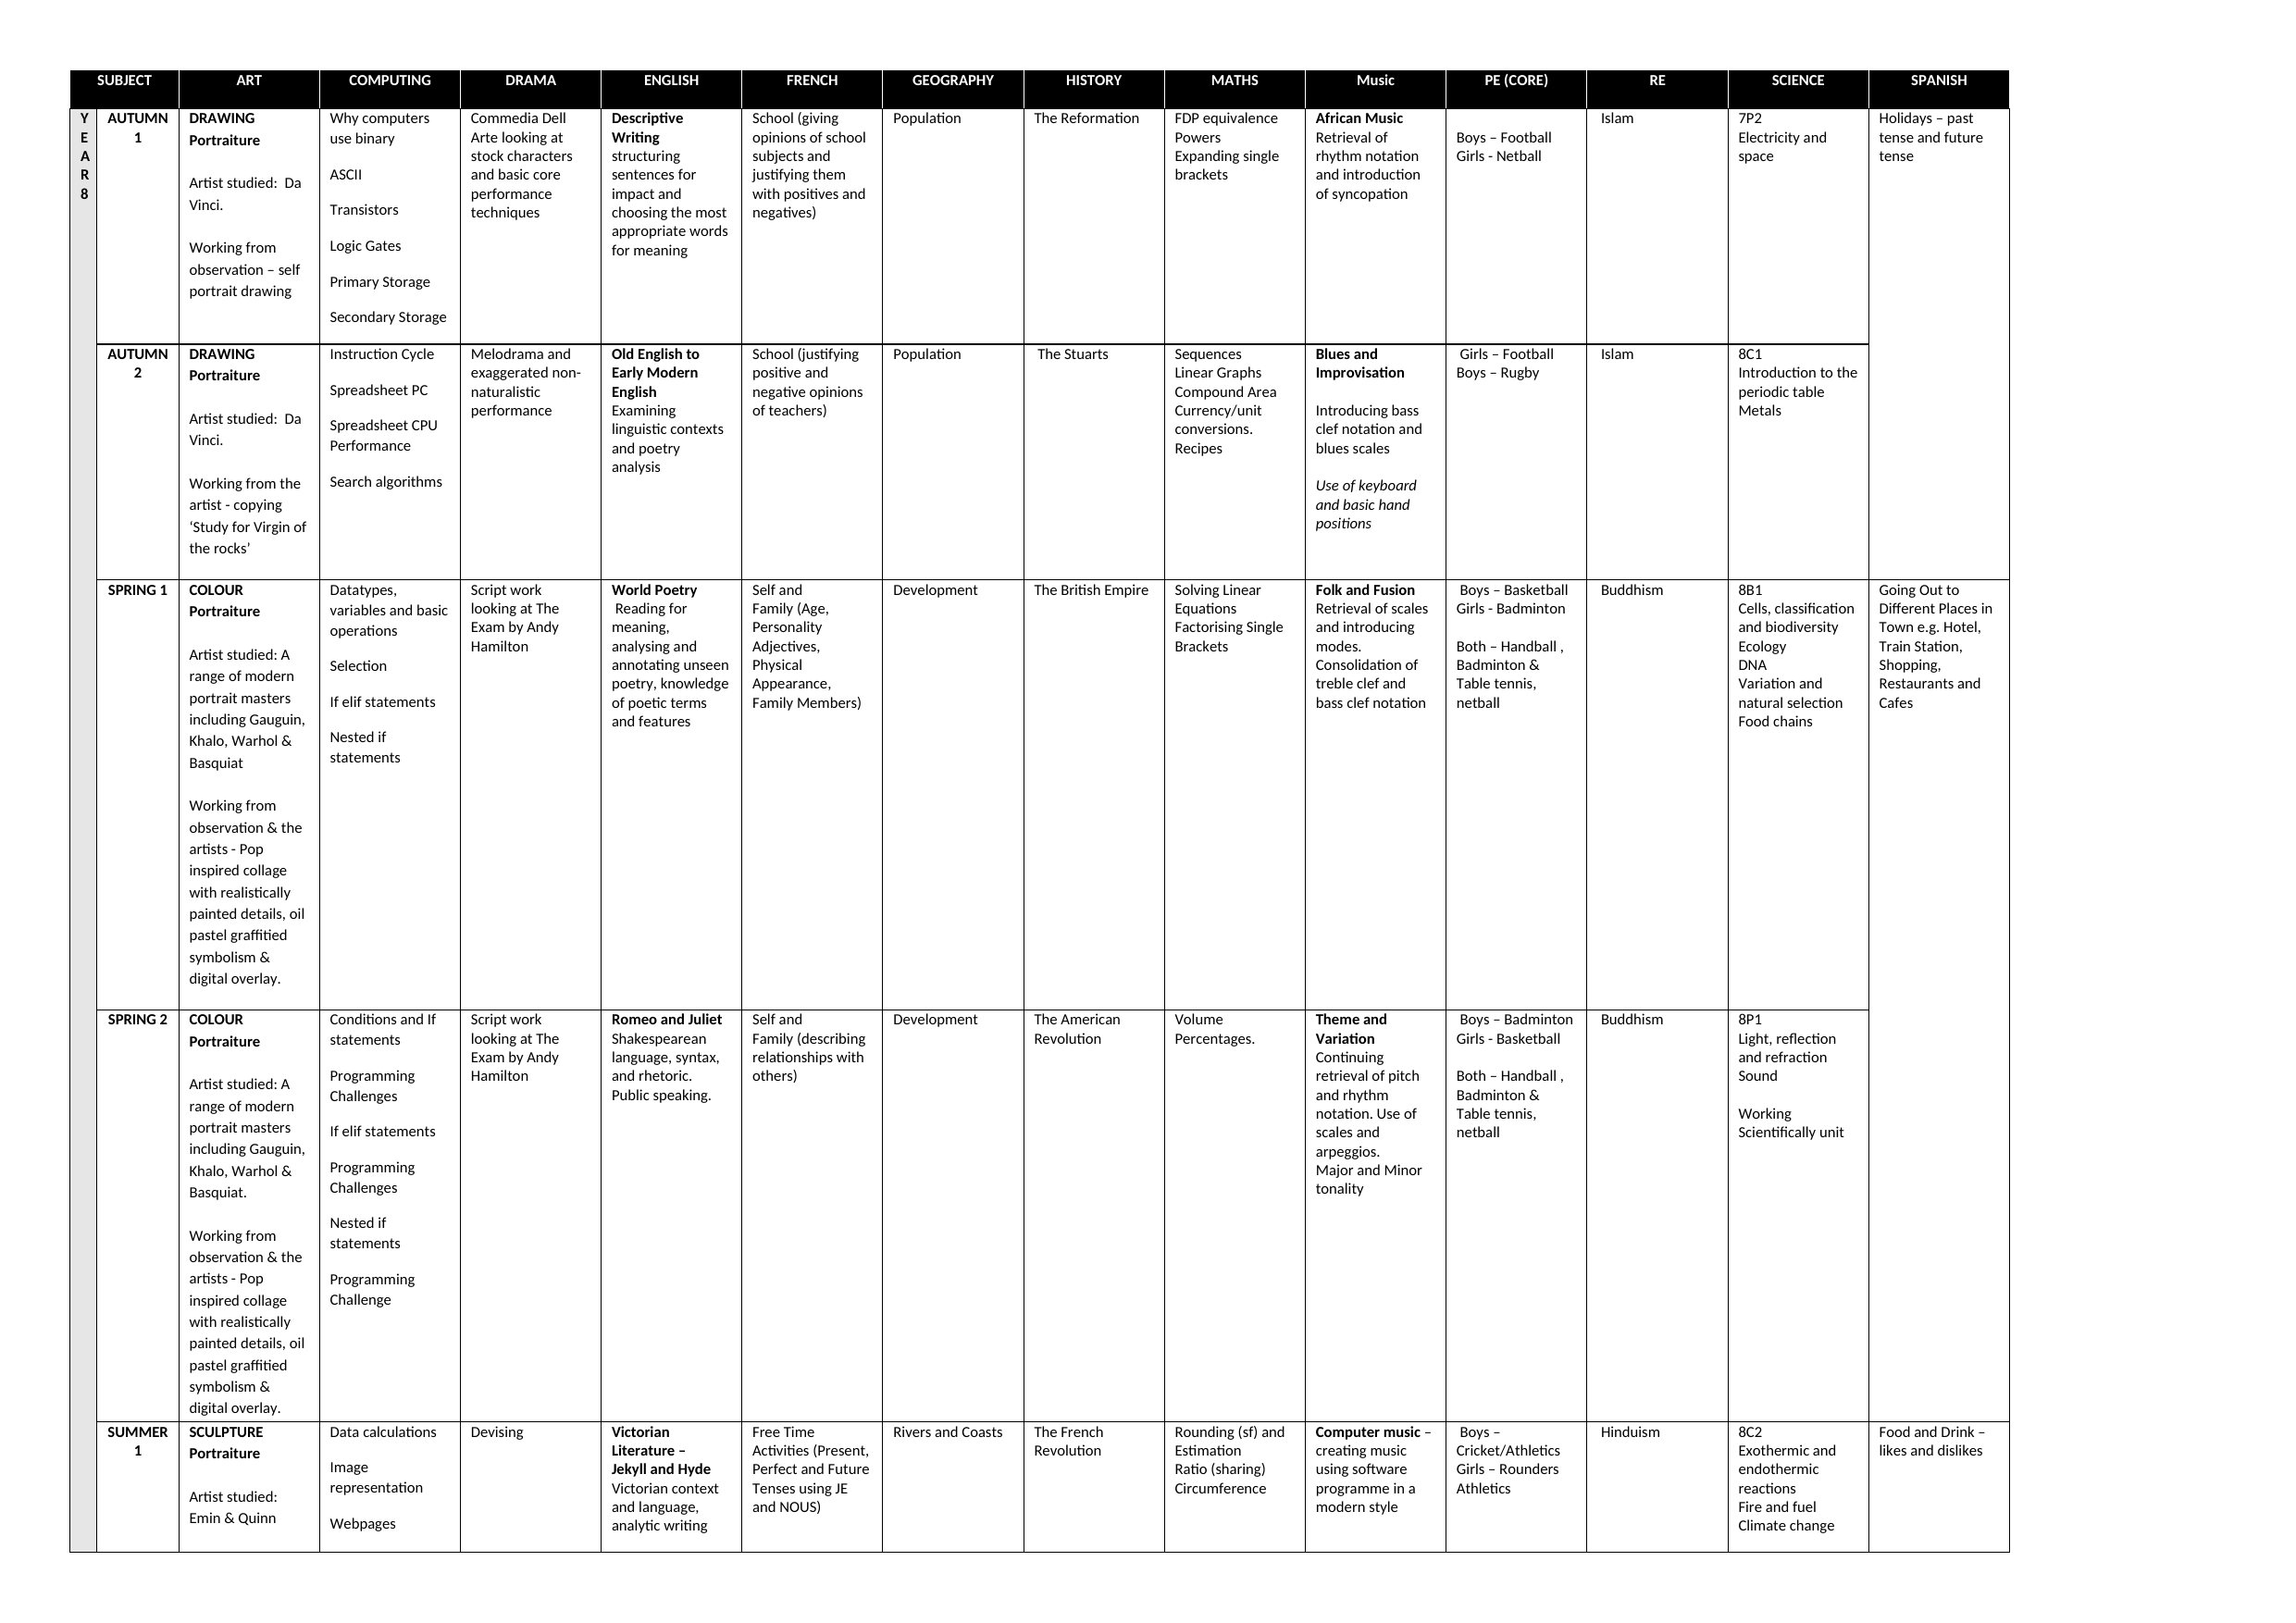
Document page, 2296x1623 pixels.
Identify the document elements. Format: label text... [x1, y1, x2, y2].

table_cell Descriptive Writing structuring sentences for impact and choosing the most appropriate words for meaning [602, 109, 741, 343]
table_cell DRAWING Portraiture Artist studied: Da Vinci. Working from the artist - copying ‘Study for Virgin of the rocks’ [180, 345, 319, 579]
table_header MATHS [1165, 70, 1305, 108]
table_cell 8C1 Introduction to the periodic table Metals [1729, 345, 1868, 579]
table_header SPANISH [1869, 70, 2009, 108]
table_cell The American Revolution [1024, 1010, 1164, 1421]
table_header COMPUTING [320, 70, 460, 108]
table_cell Going Out to Different Places in Town e.g. Hotel, Train Station, Shopping, Restaurants and Cafes [1869, 580, 2009, 1421]
table_cell Old English to Early Modern English Examining linguistic contexts and poetry analysis [602, 345, 741, 579]
table_cell Development [883, 580, 1024, 1010]
table_cell SUMMER 1 [97, 1422, 179, 1552]
table_cell Islam [1587, 345, 1728, 579]
table_cell Theme and Variation Continuing retrieval of pitch and rhythm notation. Use of scales and arpeggios. Major and Minor tonality [1306, 1010, 1446, 1421]
table_cell The Stuarts [1024, 345, 1164, 579]
table_header FRENCH [742, 70, 882, 108]
table_cell The British Empire [1024, 580, 1164, 1010]
table_cell SPRING 2 [97, 1010, 179, 1421]
table_cell Girls – Football Boys – Rugby [1446, 345, 1586, 579]
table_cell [742, 1422, 882, 1552]
table_header ART [180, 70, 319, 108]
table_header PE (CORE) [1446, 70, 1586, 108]
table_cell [1729, 1422, 1868, 1552]
table_header DRAMA [461, 70, 601, 108]
table_cell COLOUR Portraiture Artist studied: A range of modern portrait masters including Gauguin, Khalo, Warhol & Basquiat Working from observation & the artists - Pop inspired collage with realistically painted details, oil pastel graffitied symbolism & digital overlay. [180, 580, 319, 1010]
table_header ENGLISH [602, 70, 741, 108]
table_cell Instruction Cycle Spreadsheet PC Spreadsheet CPU Performance Search algorithms [320, 345, 460, 579]
table_cell World Poetry Reading for meaning, analysing and annotating unseen poetry, knowledge of poetic terms and features [602, 580, 741, 1010]
table_cell School (justifying positive and negative opinions of teachers) [742, 345, 882, 579]
table_cell YEAR 8 [70, 109, 96, 1552]
table_cell Solving Linear Equations Factorising Single Brackets [1165, 580, 1305, 1010]
table_cell The Reformation [1024, 109, 1164, 343]
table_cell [320, 1422, 460, 1552]
table_cell SPRING 1 [97, 580, 179, 1010]
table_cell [1165, 1422, 1305, 1552]
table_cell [180, 1422, 319, 1552]
table_cell Volume Percentages. [1165, 1010, 1305, 1421]
table_cell Romeo and Juliet Shakespearean language, syntax, and rhetoric. Public speaking. [602, 1010, 741, 1421]
table_cell AUTUMN 1 [97, 109, 179, 343]
table_cell FDP equivalence Powers Expanding single brackets [1165, 109, 1305, 343]
table_cell Conditions and If statements Programming Challenges If elif statements Programming Challenges Nested if statements Programming Challenge [320, 1010, 460, 1421]
table_cell Population [883, 109, 1024, 343]
table_cell Devising [461, 1422, 601, 1552]
table_cell Boys – Football Girls - Netball [1446, 109, 1586, 343]
table_header HISTORY [1024, 70, 1164, 108]
table_cell Boys – Badminton Girls - Basketball Both – Handball , Badminton & Table tennis, netball [1446, 1010, 1586, 1421]
table_cell 7P2 Electricity and space [1729, 109, 1868, 343]
table_cell Development [883, 1010, 1024, 1421]
table_cell AUTUMN 2 [97, 345, 179, 579]
table_cell African Music Retrieval of rhythm notation and introduction of syncopation [1306, 109, 1446, 343]
table_cell Buddhism [1587, 1010, 1728, 1421]
table_cell Islam [1587, 109, 1728, 343]
table_header RE [1587, 70, 1728, 108]
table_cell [602, 1422, 741, 1552]
table_header GEOGRAPHY [883, 70, 1024, 108]
table_cell Rivers and Coasts [883, 1422, 1024, 1552]
table_cell 8B1 Cells, classification and biodiversity Ecology DNA Variation and natural selection Food chains [1729, 580, 1868, 1010]
table_cell Hinduism [1587, 1422, 1728, 1552]
table_cell Why computers use binary ASCII Transistors Logic Gates Primary Storage Secondary Storage [320, 109, 460, 343]
table_cell DRAWING Portraiture Artist studied: Da Vinci. Working from observation – self portrait drawing [180, 109, 319, 343]
table_cell Population [883, 345, 1024, 579]
table_cell Script work looking at The Exam by Andy Hamilton [461, 1010, 601, 1421]
table_cell Script work looking at The Exam by Andy Hamilton [461, 580, 601, 1010]
table_cell 8P1 Light, reflection and refraction Sound Working Scientifically unit [1729, 1010, 1868, 1421]
table_cell Self and Family (Age, Personality Adjectives, Physical Appearance, Family Members) [742, 580, 882, 1010]
table_header SUBJECT [70, 70, 179, 108]
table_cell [1869, 1422, 2009, 1552]
table_cell Melodrama and exaggerated non-naturalistic performance [461, 345, 601, 579]
table_cell Boys – Basketball Girls - Badminton Both – Handball , Badminton & Table tennis, netball [1446, 580, 1586, 1010]
table_cell COLOUR Portraiture Artist studied: A range of modern portrait masters including Gauguin, Khalo, Warhol & Basquiat. Working from observation & the artists - Pop inspired collage with realistically painted details, oil pastel graffitied symbolism & digital overlay. [180, 1010, 319, 1421]
table_cell School (giving opinions of school subjects and justifying them with positives and negatives) [742, 109, 882, 343]
table_header SCIENCE [1729, 70, 1868, 108]
table_cell Commedia Dell Arte looking at stock characters and basic core performance techniques [461, 109, 601, 343]
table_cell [1306, 1422, 1446, 1552]
table_cell Blues and Improvisation Introducing bass clef notation and blues scales Use of keyboard and basic hand positions [1306, 345, 1446, 579]
table_cell Datatypes, variables and basic operations Selection If elif statements Nested if statements [320, 580, 460, 1010]
table_cell Holidays – past tense and future tense [1869, 109, 2009, 579]
table_cell Self and Family (describing relationships with others) [742, 1010, 882, 1421]
table_cell Buddhism [1587, 580, 1728, 1010]
table_cell Folk and Fusion Retrieval of scales and introducing modes. Consolidation of treble clef and bass clef notation [1306, 580, 1446, 1010]
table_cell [1024, 1422, 1164, 1552]
table_header Music [1306, 70, 1446, 108]
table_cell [1446, 1422, 1586, 1552]
table_cell Sequences Linear Graphs Compound Area Currency/unit conversions. Recipes [1165, 345, 1305, 579]
